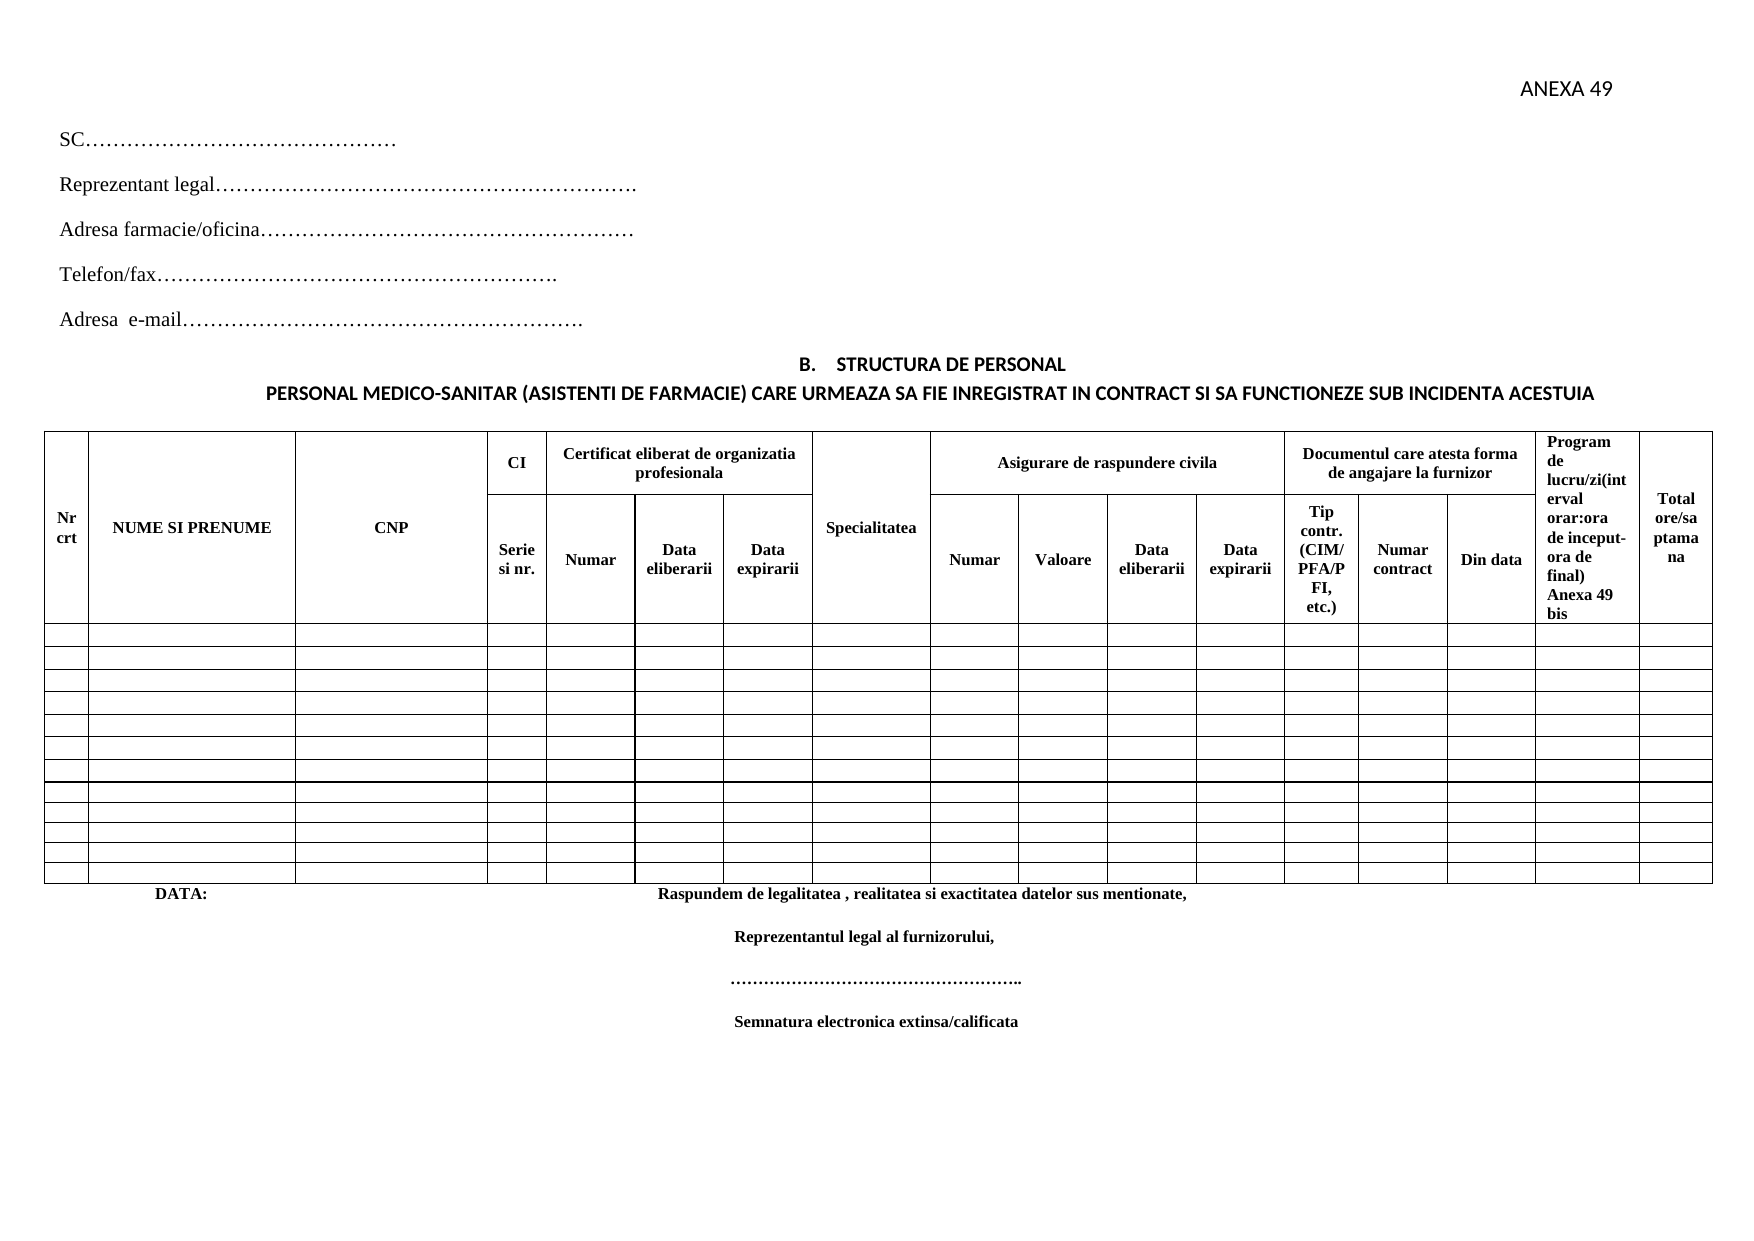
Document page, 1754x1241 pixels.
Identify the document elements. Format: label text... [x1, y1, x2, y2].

table_cell [724, 647, 812, 668]
table_cell [1640, 823, 1712, 842]
table_cell [89, 647, 295, 668]
text DATA: Raspundem de legalitatea , realitatea si exactitatea datelor sus mentionate, [59, 883, 1727, 903]
text Reprezentantul legal al furnizorului, [59, 926, 1727, 946]
table_cell [89, 760, 295, 781]
table_cell [813, 737, 930, 759]
table_cell [724, 760, 812, 781]
table_cell [813, 624, 930, 646]
table_cell [813, 863, 930, 882]
table_cell [296, 863, 487, 882]
table_cell [1640, 760, 1712, 781]
table_cell [1359, 692, 1447, 714]
table_cell [931, 624, 1018, 646]
table_cell [1285, 692, 1358, 714]
table_cell [1108, 737, 1196, 759]
table_cell Tip contr.(CIM/PFA/PFI, etc.) [1285, 495, 1358, 623]
table_cell [89, 803, 295, 822]
table_cell Data expirarii [724, 495, 812, 623]
table_cell [1359, 737, 1447, 759]
table_header CI [488, 432, 546, 494]
table_cell [1285, 670, 1358, 691]
table_cell [813, 843, 930, 862]
table_cell [1359, 624, 1447, 646]
table_cell [1640, 863, 1712, 882]
table_cell [931, 803, 1018, 822]
table_cell [724, 863, 812, 882]
table_cell [89, 823, 295, 842]
table_cell [89, 863, 295, 882]
table_cell [1108, 803, 1196, 822]
table_cell [636, 624, 723, 646]
table_cell [1197, 760, 1284, 781]
table_cell [45, 823, 88, 842]
table_cell [488, 737, 546, 759]
table_cell [1640, 843, 1712, 862]
text Semnatura electronica extinsa/calificata [59, 1012, 1727, 1031]
table_cell [296, 647, 487, 668]
table_cell [1448, 647, 1535, 668]
table_cell [547, 715, 634, 736]
table_cell [1448, 692, 1535, 714]
table_cell [488, 803, 546, 822]
table_cell [1536, 715, 1639, 736]
table_cell [296, 823, 487, 842]
table_cell Numar contract [1359, 495, 1447, 623]
table_cell [1359, 803, 1447, 822]
text Telefon/fax…………………………………………………. [59, 262, 1727, 286]
table_cell [1640, 647, 1712, 668]
table_cell [1019, 823, 1107, 842]
table_cell [45, 624, 88, 646]
table_cell [1108, 670, 1196, 691]
table_cell [1197, 670, 1284, 691]
table_header Nr crt [45, 432, 88, 623]
table_cell Numar [547, 495, 634, 623]
table_cell [488, 863, 546, 882]
table_cell [1019, 624, 1107, 646]
table_cell [296, 624, 487, 646]
table_cell Numar [931, 495, 1018, 623]
table_cell [89, 624, 295, 646]
table_cell Data eliberarii [636, 495, 723, 623]
table_cell [1448, 803, 1535, 822]
table_cell [1536, 737, 1639, 759]
table_cell [1640, 715, 1712, 736]
table_cell [89, 783, 295, 802]
table_cell [45, 647, 88, 668]
table_cell [813, 670, 930, 691]
table_cell [296, 843, 487, 862]
table_cell [547, 803, 634, 822]
table_cell [1108, 843, 1196, 862]
table_cell [1536, 843, 1639, 862]
table_cell [547, 692, 634, 714]
table_cell [45, 715, 88, 736]
table_cell [931, 692, 1018, 714]
table_cell [813, 783, 930, 802]
table_cell [931, 760, 1018, 781]
table_cell [45, 737, 88, 759]
table_cell [296, 737, 487, 759]
table_cell [724, 624, 812, 646]
table_cell [1108, 715, 1196, 736]
table_cell [636, 823, 723, 842]
table_cell [931, 647, 1018, 668]
table_cell [1359, 715, 1447, 736]
table_cell [488, 783, 546, 802]
table_cell [813, 692, 930, 714]
table_header NUME SI PRENUME [89, 432, 295, 623]
table_header Total ore/saptamana [1640, 432, 1712, 623]
table_cell [1536, 647, 1639, 668]
table_cell [724, 737, 812, 759]
table_cell Serie si nr. [488, 495, 546, 623]
table_cell [1108, 647, 1196, 668]
table_cell [547, 823, 634, 842]
table_cell [1019, 715, 1107, 736]
table_cell [1108, 692, 1196, 714]
table_cell [931, 783, 1018, 802]
table_cell [547, 783, 634, 802]
table_cell [1019, 783, 1107, 802]
table_cell [636, 843, 723, 862]
table_header Certificat eliberat de organizatia profesionala [547, 432, 812, 494]
table_cell [1285, 647, 1358, 668]
table_cell [296, 783, 487, 802]
table_cell [1448, 843, 1535, 862]
table_cell [1108, 783, 1196, 802]
table_header Documentul care atesta forma de angajare la furnizor [1285, 432, 1535, 494]
table_cell Data expirarii [1197, 495, 1284, 623]
table_cell [636, 692, 723, 714]
table_cell [488, 715, 546, 736]
table_cell [1448, 863, 1535, 882]
table_cell [488, 692, 546, 714]
table_cell [724, 823, 812, 842]
table_cell [1197, 624, 1284, 646]
table_cell [813, 823, 930, 842]
table_cell [1285, 843, 1358, 862]
table_cell [1536, 803, 1639, 822]
table_cell [488, 647, 546, 668]
table_cell [636, 803, 723, 822]
table_cell [636, 715, 723, 736]
table_cell [636, 783, 723, 802]
list PERSONAL MEDICO-SANITAR (ASISTENTI DE FARMACIE) CARE URMEAZA SA FIE INREGISTRAT IN CONTRACT SI SA FUNCTIONEZE SUB INCIDENTA ACESTUIA [134, 381, 1727, 406]
table_header Specialitatea [813, 432, 930, 623]
table_cell [547, 670, 634, 691]
table_cell [1448, 624, 1535, 646]
table_cell [1359, 863, 1447, 882]
table_cell [724, 715, 812, 736]
table_cell [1285, 715, 1358, 736]
table_cell [1536, 624, 1639, 646]
table_cell [45, 692, 88, 714]
table_cell [813, 760, 930, 781]
table_cell [813, 647, 930, 668]
table_cell [1108, 624, 1196, 646]
table_cell [1108, 863, 1196, 882]
table_cell [296, 803, 487, 822]
table_cell [1640, 803, 1712, 822]
table_cell [89, 737, 295, 759]
table_header Asigurare de raspundere civila [931, 432, 1284, 494]
table_cell [1640, 670, 1712, 691]
table_cell [1197, 783, 1284, 802]
table_cell [1197, 715, 1284, 736]
table_cell [547, 863, 634, 882]
table_cell [636, 760, 723, 781]
table_cell [1359, 823, 1447, 842]
table_cell [1536, 760, 1639, 781]
table_cell [724, 670, 812, 691]
table_cell [296, 760, 487, 781]
table_cell [1359, 843, 1447, 862]
table_cell [1536, 823, 1639, 842]
table_cell [1448, 670, 1535, 691]
table_cell [488, 823, 546, 842]
table_cell [813, 715, 930, 736]
table_cell [1640, 737, 1712, 759]
table_cell [1640, 624, 1712, 646]
table_cell [1197, 692, 1284, 714]
text SC……………………………………… [59, 127, 1727, 151]
table_cell [931, 843, 1018, 862]
table_cell [1536, 783, 1639, 802]
table_cell Data eliberarii [1108, 495, 1196, 623]
table_cell [1197, 737, 1284, 759]
table_cell [1019, 760, 1107, 781]
table_cell [813, 803, 930, 822]
table_cell [1108, 823, 1196, 842]
text Reprezentant legal……………………………………………………. [59, 172, 1727, 196]
table_cell [1448, 760, 1535, 781]
table_cell [1197, 647, 1284, 668]
table_cell [931, 670, 1018, 691]
table_cell [1019, 692, 1107, 714]
table_cell [1285, 760, 1358, 781]
table_cell [1285, 803, 1358, 822]
table_cell [1640, 783, 1712, 802]
table_cell [1359, 670, 1447, 691]
text Adresa e-mail…………………………………………………. [59, 306, 1727, 331]
table_cell [1197, 803, 1284, 822]
table_header Program de lucru/zi(interval orar:ora de inceput-ora de final) Anexa 49 bis [1536, 432, 1639, 623]
table_cell [1448, 823, 1535, 842]
table_cell [488, 624, 546, 646]
table_cell [1019, 803, 1107, 822]
table_cell [1285, 624, 1358, 646]
table_cell [89, 843, 295, 862]
table_cell [931, 737, 1018, 759]
table_cell [45, 863, 88, 882]
table_cell [636, 670, 723, 691]
table_cell [89, 715, 295, 736]
list STRUCTURA DE PERSONAL [137, 351, 1727, 377]
table_cell [296, 670, 487, 691]
table_cell [1359, 783, 1447, 802]
table_cell [1536, 670, 1639, 691]
table_cell [1359, 760, 1447, 781]
table_cell [931, 823, 1018, 842]
table_cell [1285, 823, 1358, 842]
table_cell [931, 715, 1018, 736]
table_cell [724, 843, 812, 862]
table_cell [636, 647, 723, 668]
table_cell [1448, 715, 1535, 736]
table_cell [1019, 647, 1107, 668]
table_cell [1108, 760, 1196, 781]
table_cell [636, 863, 723, 882]
text ANEXA 49 [59, 74, 1727, 102]
table_cell [488, 670, 546, 691]
table_cell [45, 670, 88, 691]
table_cell [488, 760, 546, 781]
table_cell [1448, 737, 1535, 759]
table_cell [296, 715, 487, 736]
table_cell [488, 843, 546, 862]
table_cell Din data [1448, 495, 1535, 623]
table_cell [89, 670, 295, 691]
table_cell [724, 803, 812, 822]
table_cell [1285, 863, 1358, 882]
table_cell [296, 692, 487, 714]
table_cell [547, 647, 634, 668]
table_cell [1536, 863, 1639, 882]
table_cell [1019, 670, 1107, 691]
table_cell [724, 692, 812, 714]
table_cell [547, 624, 634, 646]
table_cell [724, 783, 812, 802]
table_cell [547, 760, 634, 781]
text Adresa farmacie/oficina……………………………………………… [59, 217, 1727, 241]
table_cell [1285, 737, 1358, 759]
table_cell [1019, 843, 1107, 862]
table_cell [45, 760, 88, 781]
table_header CNP [296, 432, 487, 623]
table_cell [45, 843, 88, 862]
table_cell [89, 692, 295, 714]
table_cell [1285, 783, 1358, 802]
table_cell [1019, 737, 1107, 759]
text …………………………………………….. [59, 969, 1727, 988]
table_cell [1640, 692, 1712, 714]
table_cell Valoare [1019, 495, 1107, 623]
table_cell [1536, 692, 1639, 714]
table_cell [547, 737, 634, 759]
table_cell [931, 863, 1018, 882]
table_cell [1448, 783, 1535, 802]
table_cell [1359, 647, 1447, 668]
table_cell [1019, 863, 1107, 882]
table_cell [636, 737, 723, 759]
table_cell [547, 843, 634, 862]
table_cell [1197, 823, 1284, 842]
table_cell [1197, 843, 1284, 862]
table_cell [45, 803, 88, 822]
table_cell [1197, 863, 1284, 882]
table_cell [45, 783, 88, 802]
